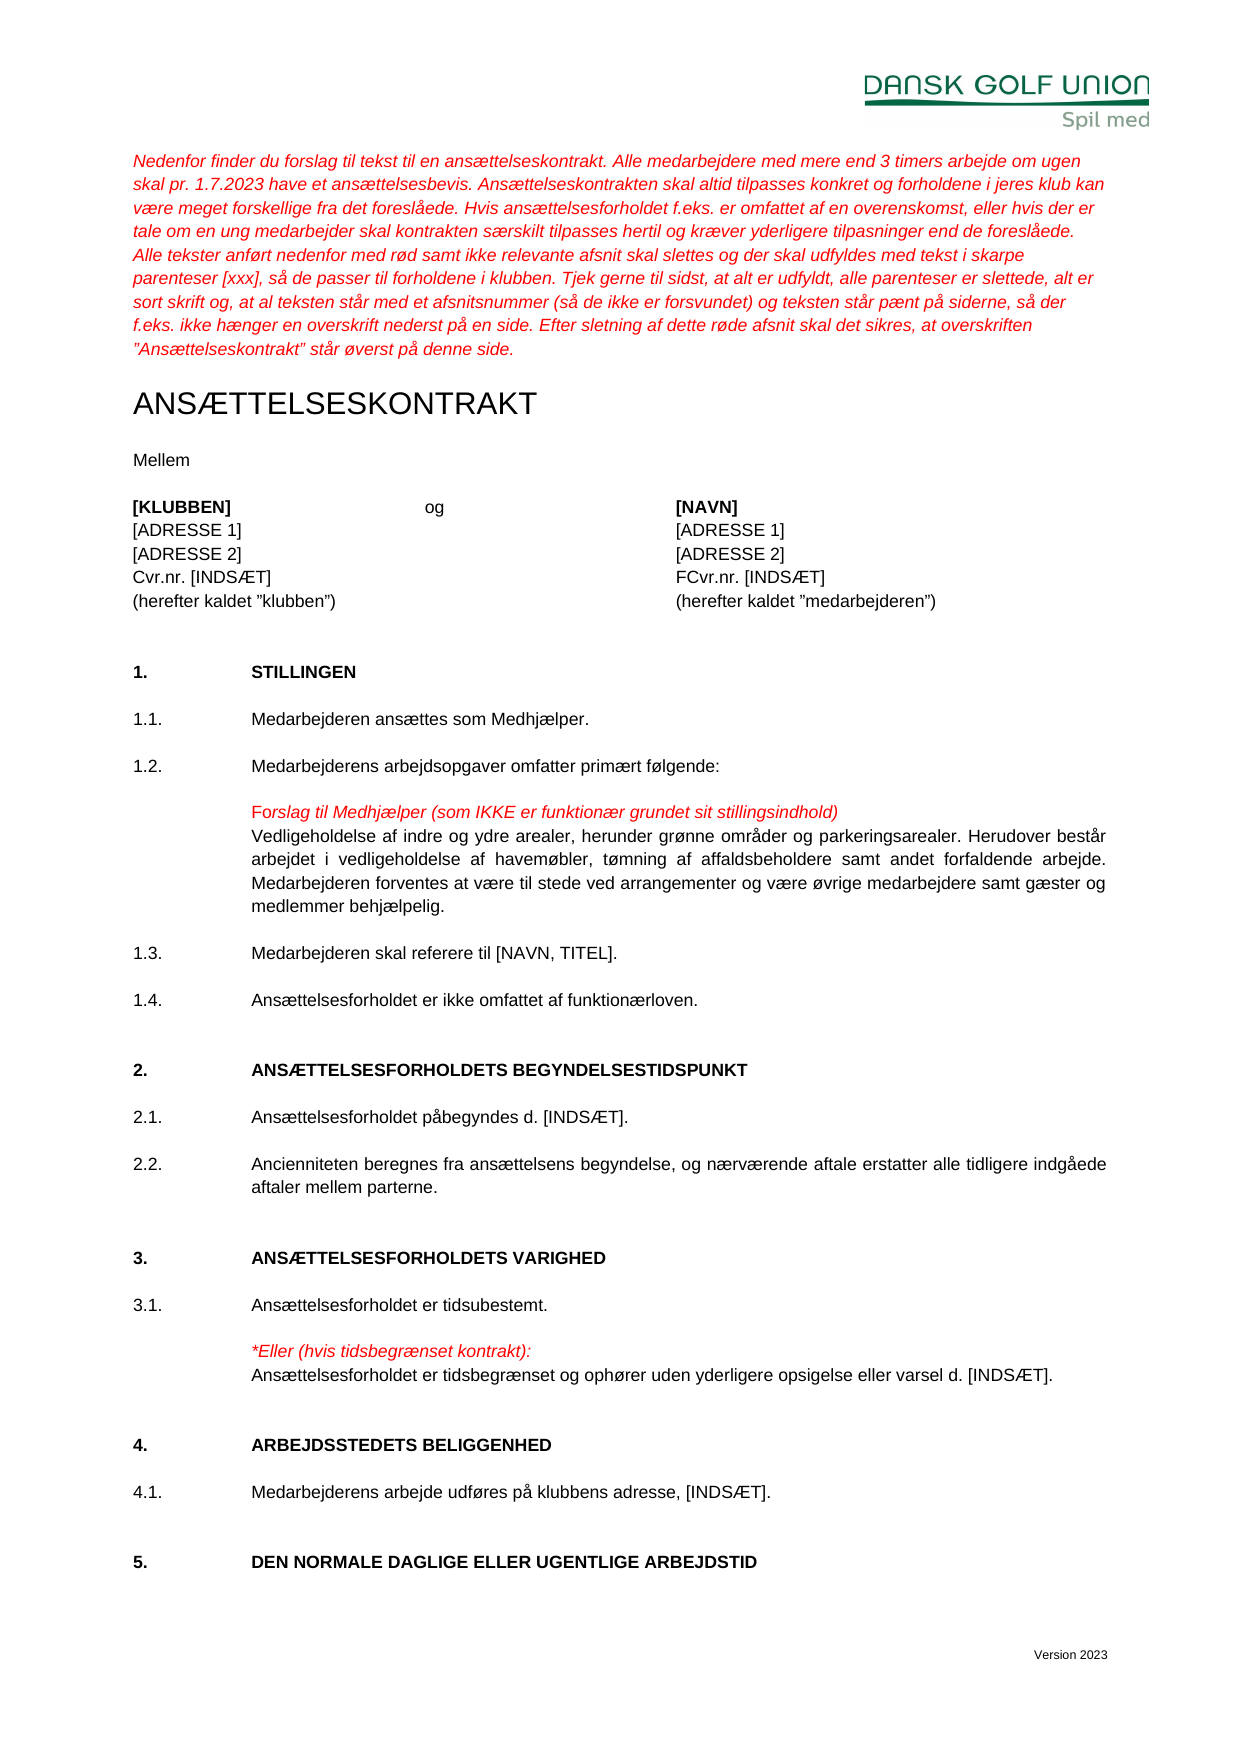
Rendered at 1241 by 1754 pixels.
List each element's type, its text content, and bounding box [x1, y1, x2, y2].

list Ansættelsesforholdet er tidsubestemt. [133, 1294, 1107, 1315]
text ANSÆTTELSESKONTRAKT [133, 385, 1107, 421]
list Ansættelsesforholdet er ikke omfattet af funktionærloven. [133, 990, 1107, 1010]
list STILLINGEN [133, 662, 1107, 682]
list ANSÆTTELSESFORHOLDETS VARIGHED [133, 1247, 1107, 1268]
text Forslag til Medhjælper (som IKKE er funktionær grundet sit stillingsindhold) [251, 802, 1107, 823]
text Vedligeholdelse af indre og ydre arealer, herunder grønne områder og parkeringsarealer. Herudover består arbejdet i vedligeholdelse af havemøbler, tømning af affaldsbeholdere samt andet forfaldende arbejde. Medarbejderen forventes at være til stede ved arrangementer og være øvrige medarbejdere samt gæster og medlemmer behjælpelig. [251, 826, 1107, 916]
text Nedenfor finder du forslag til tekst til en ansættelseskontrakt. Alle medarbejdere med mere end 3 timers arbejde om ugen skal pr. 1.7.2023 have et ansættelsesbevis. Ansættelseskontrakten skal altid tilpasses konkret og forholdene i jeres klub kan være meget forskellige fra det foreslåede. Hvis ansættelsesforholdet f.eks. er omfattet af en overenskomst, eller hvis der er tale om en ung medarbejder skal kontrakten særskilt tilpasses hertil og kræver yderligere tilpasninger end de foreslåede. Alle tekster anført nedenfor med rød samt ikke relevante afsnit skal slettes og der skal udfyldes med tekst i skarpe parenteser [xxx], så de passer til forholdene i klubben. Tjek gerne til sidst, at alt er udfyldt, alle parenteser er slettede, alt er sort skrift og, at al teksten står med et afsnitsnummer (så de ikke er forsvundet) og teksten står pænt på siderne, så der f.eks. ikke hænger en overskrift nederst på en side. Efter sletning af dette røde afsnit skal det sikres, at overskriften ”Ansættelseskontrakt” står øverst på denne side. [133, 151, 1107, 359]
list Medarbejderen ansættes som Medhjælper. [133, 708, 1107, 729]
text *Eller (hvis tidsbegrænset kontrakt): [251, 1341, 1107, 1362]
list Medarbejderen skal referere til [NAVN, TITEL]. [133, 943, 1107, 963]
list Ancienniteten beregnes fra ansættelsens begyndelse, og nærværende aftale erstatter alle tidligere indgåede aftaler mellem parterne. [133, 1154, 1107, 1198]
list Medarbejderens arbejdsopgaver omfatter primært følgende: [133, 755, 1107, 776]
list ANSÆTTELSESFORHOLDETS BEGYNDELSESTIDSPUNKT [133, 1060, 1107, 1080]
list Ansættelsesforholdet påbegyndes d. [INDSÆT]. [133, 1107, 1107, 1127]
text Mellem [133, 450, 1107, 470]
table_header [NAVN] [ADRESSE 1] [ADRESSE 2] FCvr.nr. [INDSÆT] (herefter kaldet ”medarbejderen”) [664, 497, 993, 615]
list ARBEJDSSTEDETS BELIGGENHED [133, 1435, 1107, 1455]
text Ansættelsesforholdet er tidsbegrænset og ophører uden yderligere opsigelse eller varsel d. [INDSÆT]. [251, 1365, 1107, 1385]
table_header og [413, 497, 664, 615]
picture [864, 75, 1149, 130]
table_header [KLUBBEN] [ADRESSE 1] [ADRESSE 2] Cvr.nr. [INDSÆT] (herefter kaldet ”klubben”) [133, 497, 413, 615]
list DEN NORMALE DAGLIGE ELLER UGENTLIGE ARBEJDSTID [133, 1552, 1107, 1573]
list Medarbejderens arbejde udføres på klubbens adresse, [INDSÆT]. [133, 1482, 1107, 1502]
